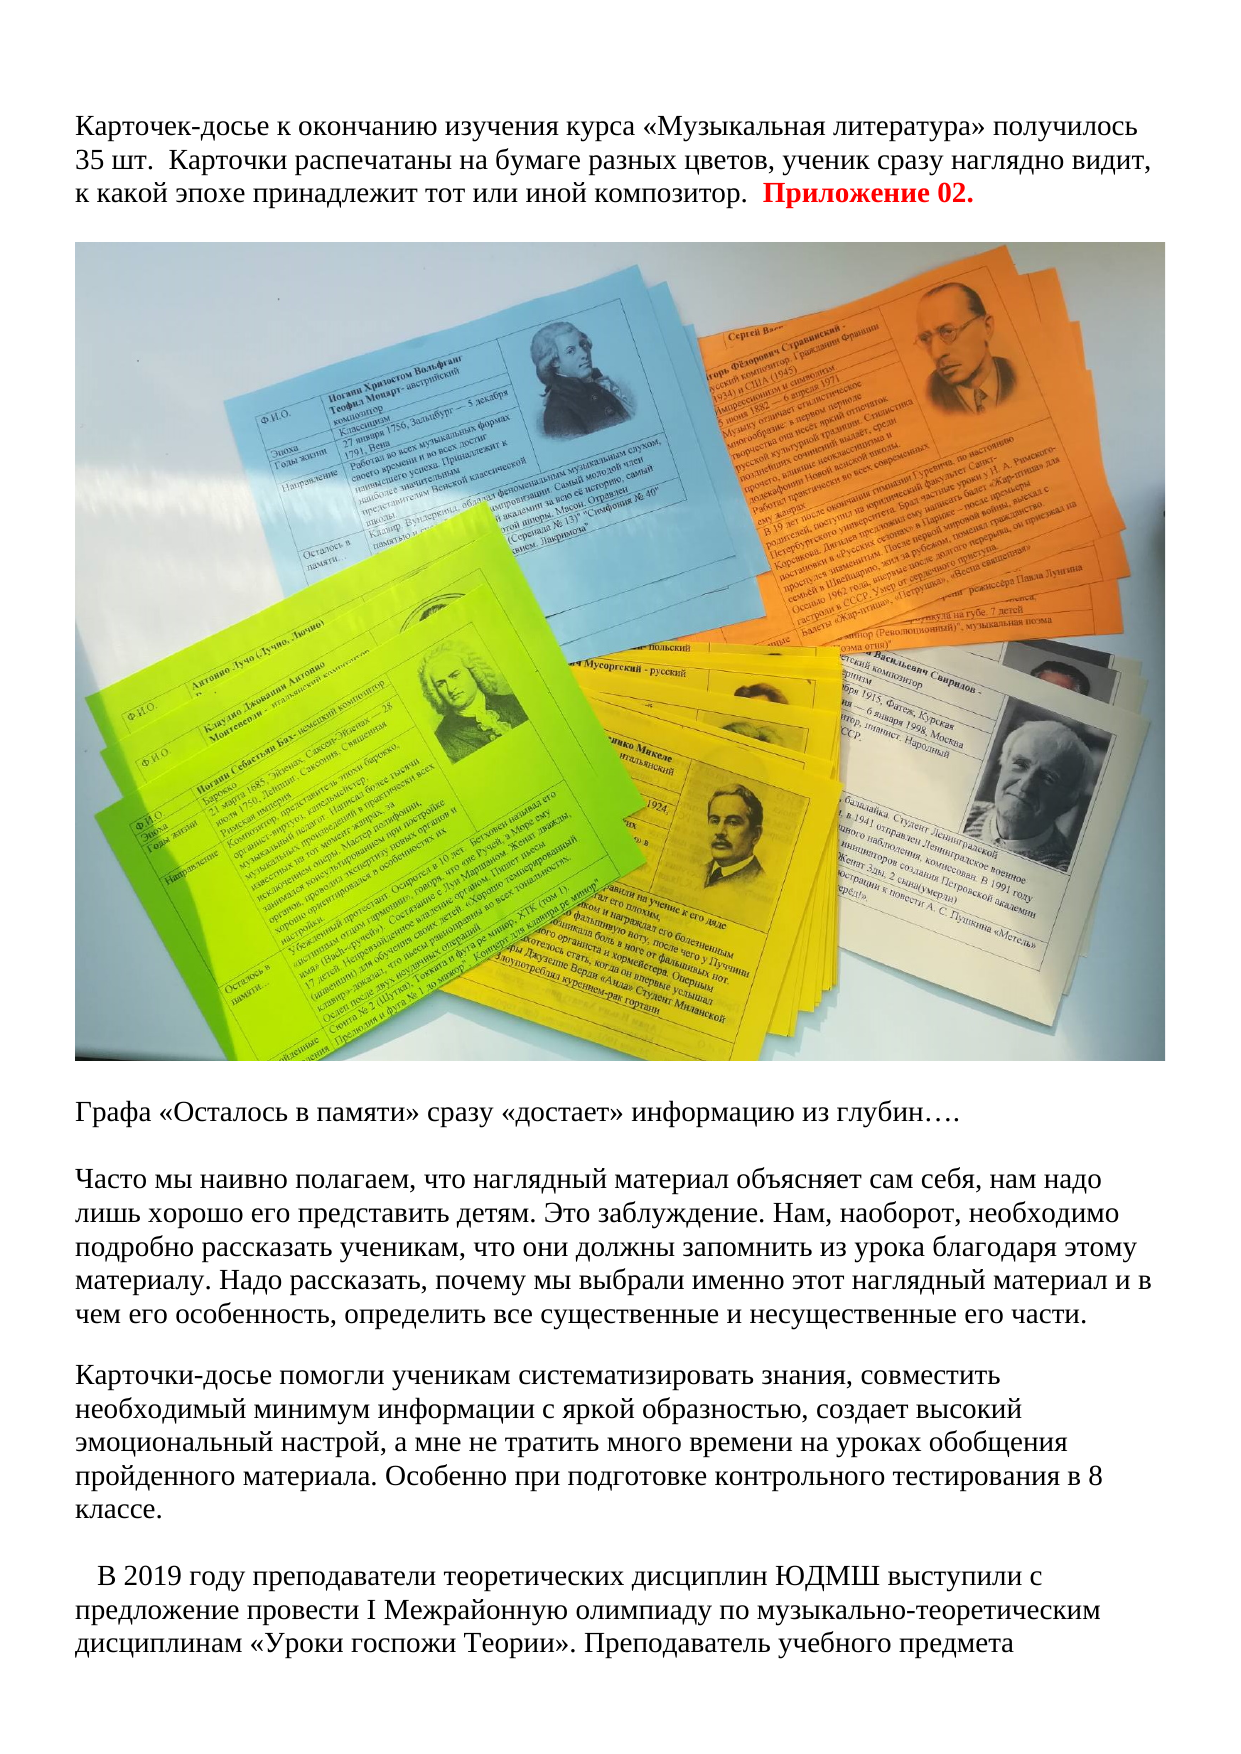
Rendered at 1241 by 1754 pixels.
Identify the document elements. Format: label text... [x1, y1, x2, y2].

text Графа «Осталось в памяти» сразу «достает» информацию из глубин…. [75, 1094, 1165, 1128]
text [75, 1558, 1165, 1659]
text Карточек-досье к окончанию изучения курса «Музыкальная литература» получилось 35 шт. Карточки распечатаны на бумаге разных цветов, ученик сразу наглядно видит, к какой эпохе принадлежит тот или иной композитор. Приложение 02. [75, 108, 1165, 209]
text Карточки-досье помогли ученикам систематизировать знания, совместить необходимый минимум информации с яркой образностью, создает высокий эмоциональный настрой, а мне не тратить много времени на уроках обобщения пройденного материала. Особенно при подготовке контрольного тестирования в 8 классе. [75, 1357, 1165, 1525]
text Часто мы наивно полагаем, что наглядный материал объясняет сам себя, нам надо лишь хорошо его представить детям. Это заблуждение. Нам, наоборот, необходимо подробно рассказать ученикам, что они должны запомнить из урока благодаря этому материалу. Надо рассказать, почему мы выбрали именно этот наглядный материал и в чем его особенность, определить все существенные и несущественные его части. [75, 1162, 1165, 1329]
picture [75, 242, 1166, 1061]
